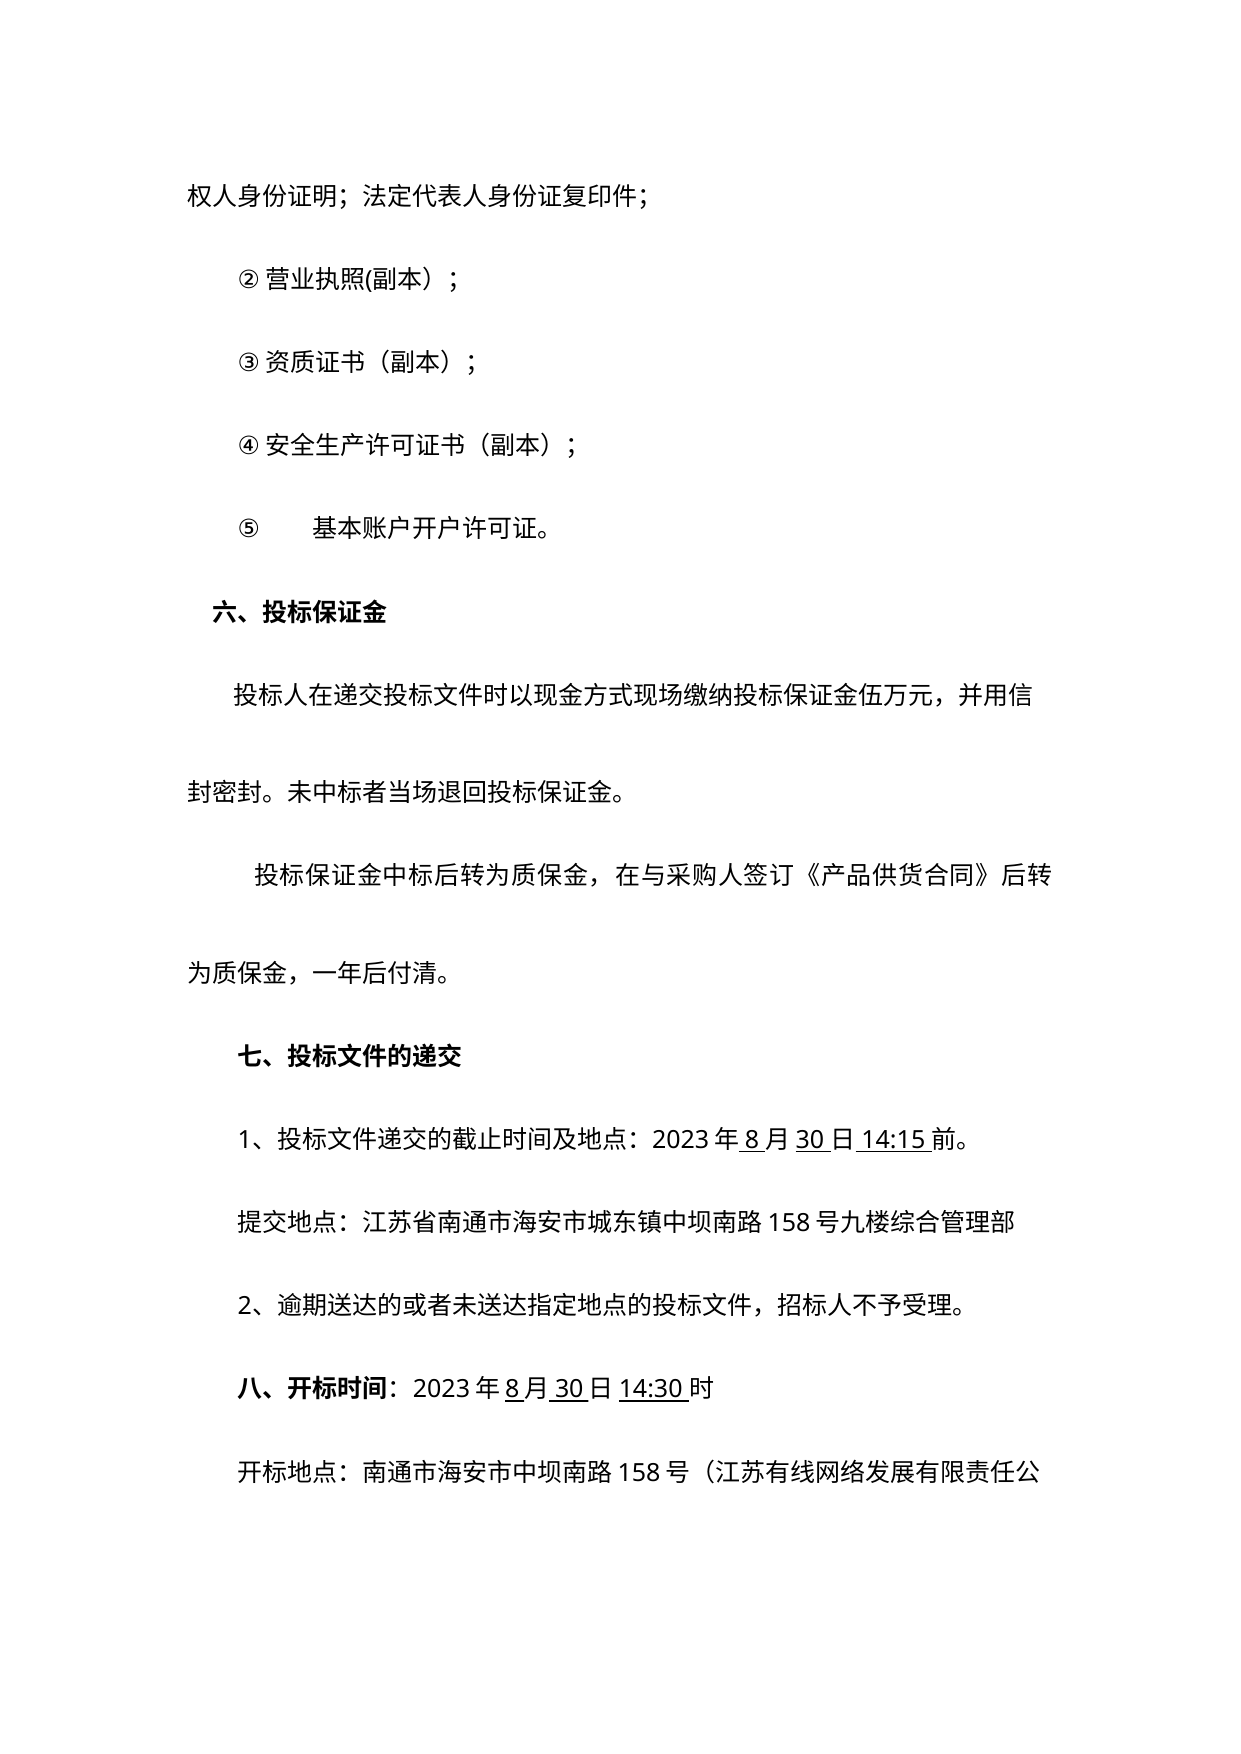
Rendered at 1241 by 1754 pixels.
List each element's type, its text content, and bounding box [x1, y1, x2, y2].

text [187, 1438, 1053, 1503]
text 1、投标文件递交的截止时间及地点：2023年 8 月30 日 14:15 前。 [187, 1105, 1053, 1170]
text 2、逾期送达的或者未送达指定地点的投标文件，招标人不予受理。 [187, 1271, 1053, 1336]
list 基本账户开户许可证。 [237, 494, 1053, 559]
text 七、投标文件的递交 [187, 1022, 1053, 1087]
text 八、开标时间：2023年8月 30日14:30 时 [187, 1354, 1053, 1419]
text 六、投标保证金 [187, 578, 1053, 643]
text 投标保证金中标后转为质保金，在与采购人签订《产品供货合同》后转为质保金，一年后付清。 [187, 841, 1053, 1004]
text 提交地点：江苏省南通市海安市城东镇中坝南路158号九楼综合管理部 [187, 1188, 1053, 1253]
text 投标人在递交投标文件时以现金方式现场缴纳投标保证金伍万元，并用信封密封。未中标者当场退回投标保证金。 [187, 661, 1053, 823]
text ④安全生产许可证书（副本）； [187, 411, 1053, 476]
text ②营业执照(副本）； [187, 245, 1053, 310]
text ③资质证书（副本）； [187, 328, 1053, 393]
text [187, 162, 1053, 227]
